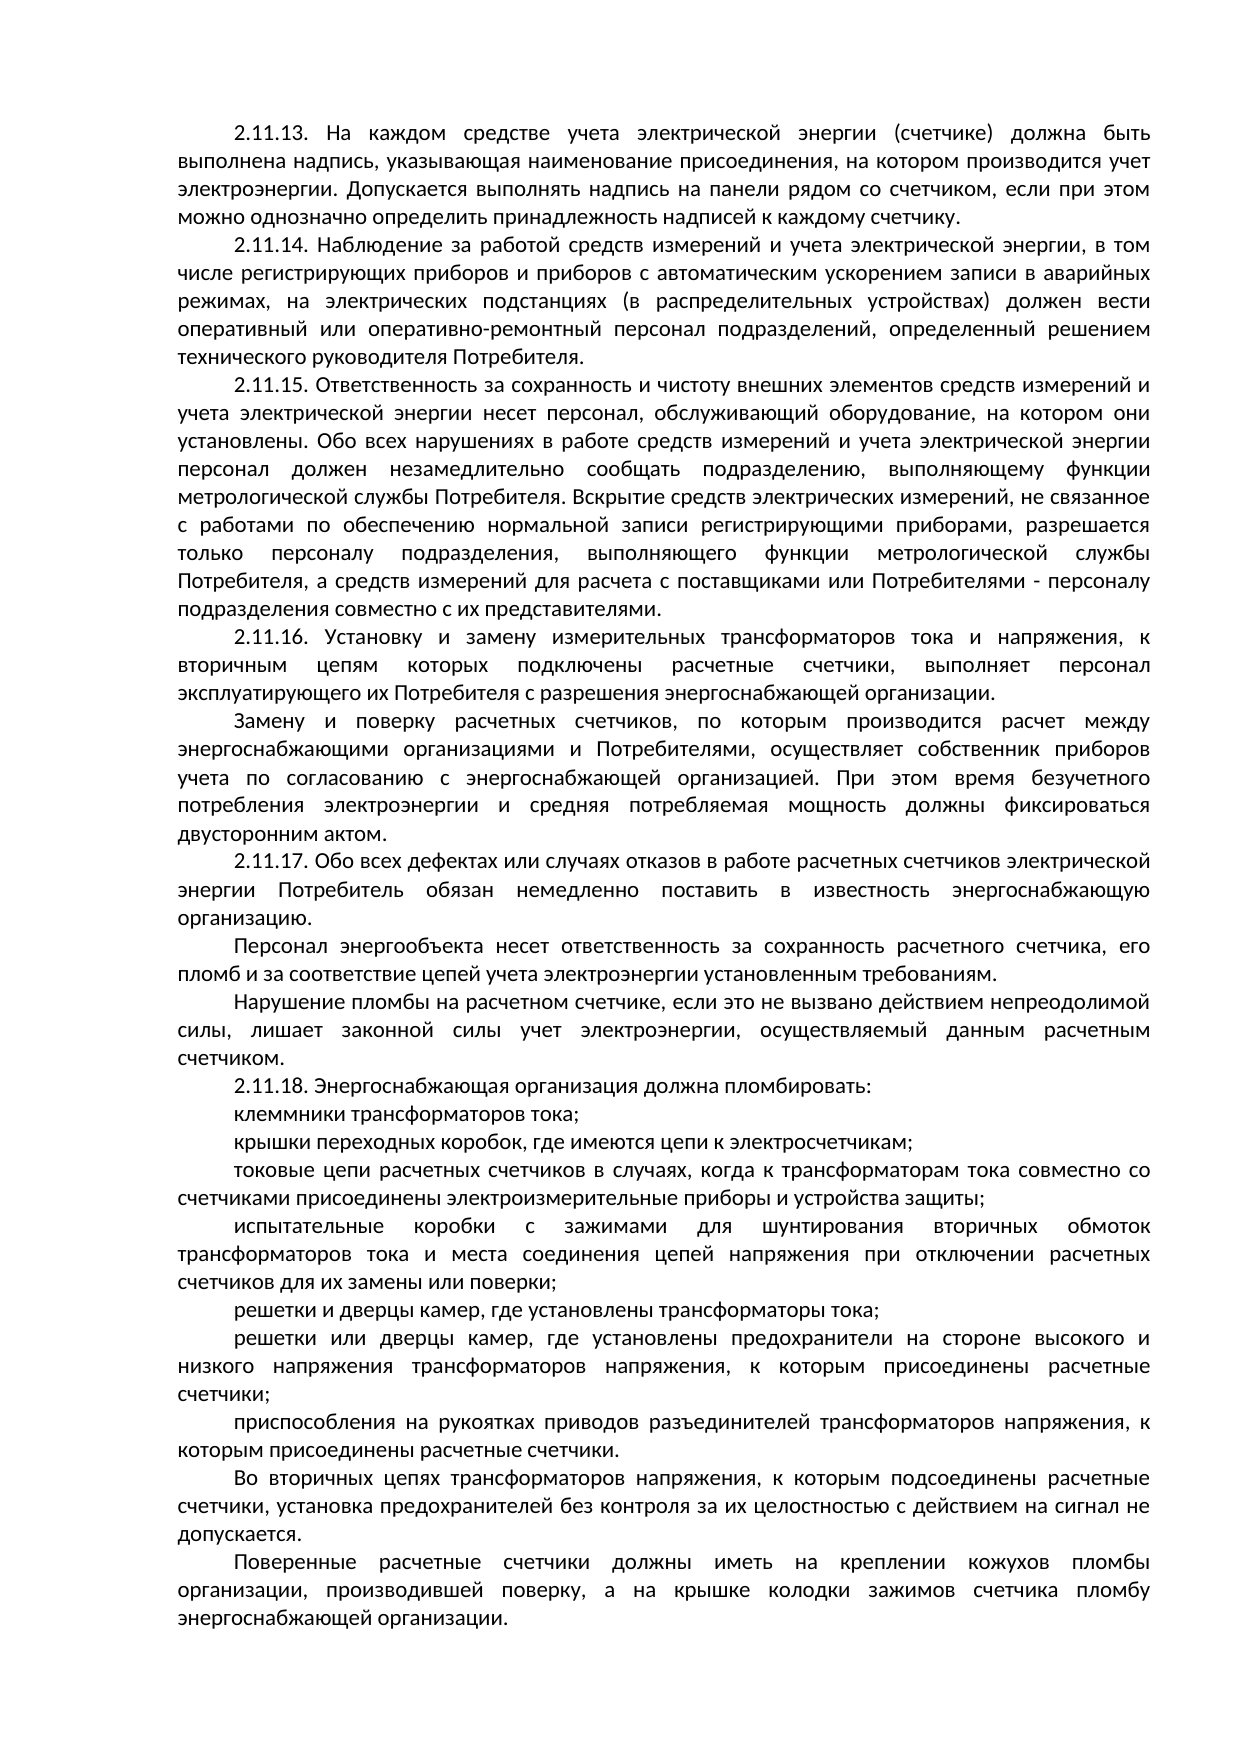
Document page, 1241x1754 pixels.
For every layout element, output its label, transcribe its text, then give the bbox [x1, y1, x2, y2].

text Персонал энергообъекта несет ответственность за сохранность расчетного счетчика, его пломб и за соответствие цепей учета электроэнергии установленным требованиям. [177, 931, 1152, 987]
text приспособления на рукоятках приводов разъединителей трансформаторов напряжения, к которым присоединены расчетные счетчики. [177, 1407, 1152, 1463]
text 2.11.14. Наблюдение за работой средств измерений и учета электрической энергии, в том числе регистрирующих приборов и приборов с автоматическим ускорением записи в аварийных режимах, на электрических подстанциях (в распределительных устройствах) должен вести оперативный или оперативно-ремонтный персонал подразделений, определенный решением технического руководителя Потребителя. [177, 230, 1152, 370]
text крышки переходных коробок, где имеются цепи к электросчетчикам; [177, 1127, 1152, 1155]
text Поверенные расчетные счетчики должны иметь на креплении кожухов пломбы организации, производившей поверку, а на крышке колодки зажимов счетчика пломбу энергоснабжающей организации. [177, 1547, 1152, 1631]
text 2.11.16. Установку и замену измерительных трансформаторов тока и напряжения, к вторичным цепям которых подключены расчетные счетчики, выполняет персонал эксплуатирующего их Потребителя с разрешения энергоснабжающей организации. [177, 622, 1152, 707]
text решетки и дверцы камер, где установлены трансформаторы тока; [177, 1295, 1152, 1323]
text клеммники трансформаторов тока; [177, 1099, 1152, 1127]
text 2.11.13. На каждом средстве учета электрической энергии (счетчике) должна быть выполнена надпись, указывающая наименование присоединения, на котором производится учет электроэнергии. Допускается выполнять надпись на панели рядом со счетчиком, если при этом можно однозначно определить принадлежность надписей к каждому счетчику. [177, 118, 1152, 230]
text токовые цепи расчетных счетчиков в случаях, когда к трансформаторам тока совместно со счетчиками присоединены электроизмерительные приборы и устройства защиты; [177, 1155, 1152, 1211]
text Во вторичных цепях трансформаторов напряжения, к которым подсоединены расчетные счетчики, установка предохранителей без контроля за их целостностью с действием на сигнал не допускается. [177, 1463, 1152, 1547]
text решетки или дверцы камер, где установлены предохранители на стороне высокого и низкого напряжения трансформаторов напряжения, к которым присоединены расчетные счетчики; [177, 1323, 1152, 1407]
text 2.11.18. Энергоснабжающая организация должна пломбировать: [177, 1071, 1152, 1099]
text Нарушение пломбы на расчетном счетчике, если это не вызвано действием непреодолимой силы, лишает законной силы учет электроэнергии, осуществляемый данным расчетным счетчиком. [177, 987, 1152, 1071]
text 2.11.15. Ответственность за сохранность и чистоту внешних элементов средств измерений и учета электрической энергии несет персонал, обслуживающий оборудование, на котором они установлены. Обо всех нарушениях в работе средств измерений и учета электрической энергии персонал должен незамедлительно сообщать подразделению, выполняющему функции метрологической службы Потребителя. Вскрытие средств электрических измерений, не связанное с работами по обеспечению нормальной записи регистрирующими приборами, разрешается только персоналу подразделения, выполняющего функции метрологической службы Потребителя, а средств измерений для расчета с поставщиками или Потребителями - персоналу подразделения совместно с их представителями. [177, 370, 1152, 622]
text 2.11.17. Обо всех дефектах или случаях отказов в работе расчетных счетчиков электрической энергии Потребитель обязан немедленно поставить в известность энергоснабжающую организацию. [177, 847, 1152, 931]
text Замену и поверку расчетных счетчиков, по которым производится расчет между энергоснабжающими организациями и Потребителями, осуществляет собственник приборов учета по согласованию с энергоснабжающей организацией. При этом время безучетного потребления электроэнергии и средняя потребляемая мощность должны фиксироваться двусторонним актом. [177, 707, 1152, 847]
text испытательные коробки с зажимами для шунтирования вторичных обмоток трансформаторов тока и места соединения цепей напряжения при отключении расчетных счетчиков для их замены или поверки; [177, 1211, 1152, 1295]
